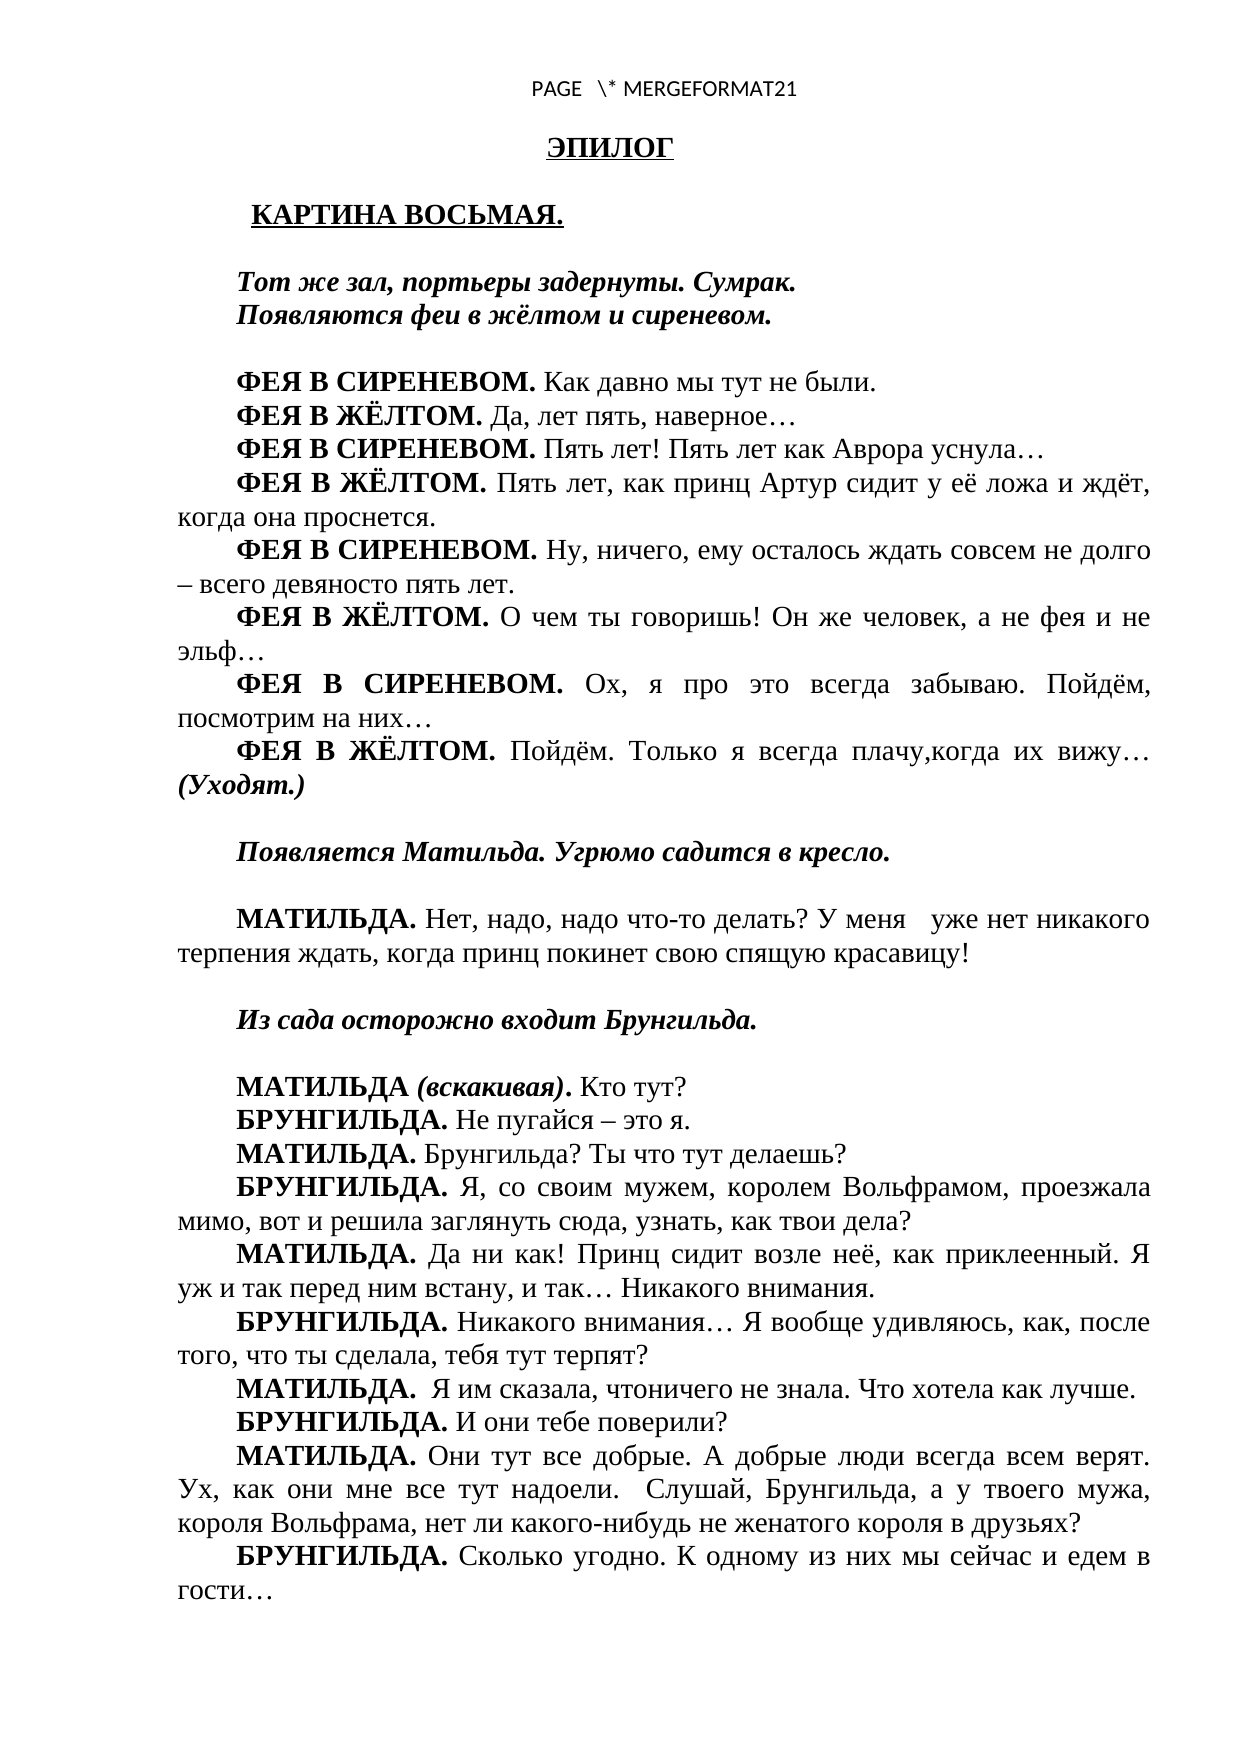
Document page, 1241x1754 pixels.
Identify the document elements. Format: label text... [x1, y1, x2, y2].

text ФЕЯ В ЖЁЛТОМ. Пойдём. Только я всегда плачу,когда их вижу…(Уходят.) [177, 733, 1152, 801]
text Появляются феи в жёлтом и сиреневом. [177, 297, 1152, 331]
text МАТИЛЬДА. Нет, надо, надо что-то делать? У меня уже нет никакого терпения ждать, когда принц покинет свою спящую красавицу! [177, 901, 1152, 968]
text МАТИЛЬДА. Я им сказала, чтоничего не знала. Что хотела как лучше. [177, 1371, 1152, 1404]
text ФЕЯ В СИРЕНЕВОМ. Ну, ничего, ему осталось ждать совсем не долго – всего девяносто пять лет. [177, 532, 1152, 599]
text МАТИЛЬДА (вскакивая). Кто тут? [177, 1069, 1152, 1102]
text Из сада осторожно входит Брунгильда. [177, 1002, 1152, 1035]
text Появляется Матильда. Угрюмо садится в кресло. [177, 834, 1152, 868]
text ФЕЯ В СИРЕНЕВОМ. Пять лет! Пять лет как Аврора уснула… [177, 432, 1152, 465]
text БРУНГИЛЬДА. Я, со своим мужем, королем Вольфрамом, проезжала мимо, вот и решила заглянуть сюда, узнать, как твои дела? [177, 1169, 1152, 1237]
text МАТИЛЬДА. Они тут все добрые. А добрые люди всегда всем верят. Ух, как они мне все тут надоели. Слушай, Брунгильда, а у твоего мужа, короля Вольфрама, нет ли какого-нибудь не женатого короля в друзьях? [177, 1438, 1152, 1538]
text МАТИЛЬДА. Да ни как! Принц сидит возле неё, как приклеенный. Я уж и так перед ним встану, и так… Никакого внимания. [177, 1237, 1152, 1304]
text МАТИЛЬДА. Брунгильда? Ты что тут делаешь? [177, 1136, 1152, 1169]
text ФЕЯ В ЖЁЛТОМ. Пять лет, как принц Артур сидит у её ложа и ждёт, когда она проснется. [177, 465, 1152, 532]
text Тот же зал, портьеры задернуты. Сумрак. [177, 264, 1152, 297]
text ФЕЯ В ЖЁЛТОМ. Да, лет пять, наверное… [177, 398, 1152, 432]
text ФЕЯ В СИРЕНЕВОМ. Как давно мы тут не были. [177, 364, 1152, 398]
text ЭПИЛОГ [472, 130, 1152, 163]
text ФЕЯ В ЖЁЛТОМ. О чем ты говоришь! Он же человек, а не фея и не эльф… [177, 599, 1152, 666]
text БРУНГИЛЬДА. Не пугайся – это я. [177, 1102, 1152, 1136]
text БРУНГИЛЬДА. Сколько угодно. К одному из них мы сейчас и едем в гости… [177, 1538, 1152, 1606]
text КАРТИНА ВОСЬМАЯ. [177, 197, 1152, 230]
text БРУНГИЛЬДА. Никакого внимания… Я вообще удивляюсь, как, после того, что ты сделала, тебя тут терпят? [177, 1304, 1152, 1371]
text БРУНГИЛЬДА. И они тебе поверили? [177, 1404, 1152, 1438]
text ФЕЯ В СИРЕНЕВОМ. Ох, я про это всегда забываю. Пойдём, посмотрим на них… [177, 666, 1152, 733]
